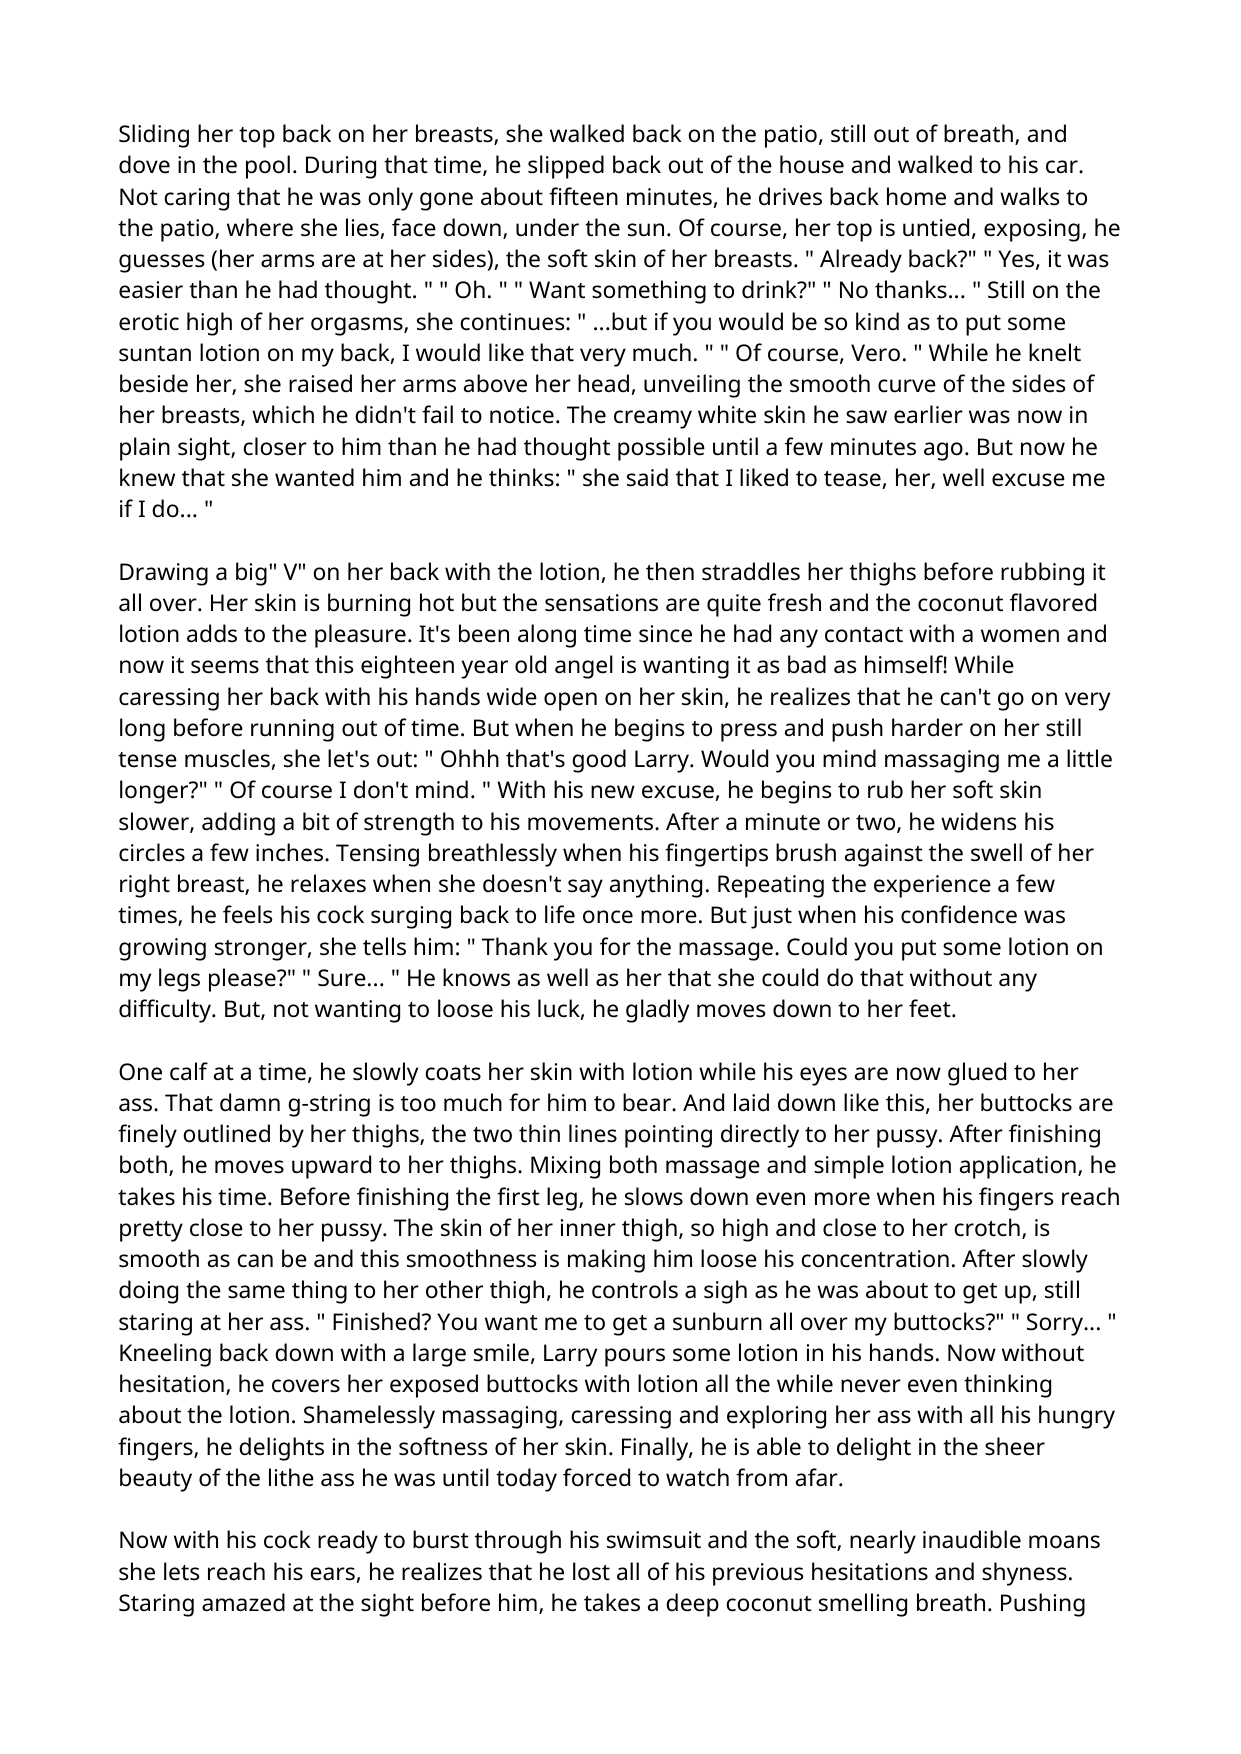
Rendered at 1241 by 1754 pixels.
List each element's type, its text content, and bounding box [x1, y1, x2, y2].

text One calf at a time, he slowly coats her skin with lotion while his eyes are now glued to her ass. That damn g-string is too much for him to bear. And laid down like this, her buttocks are finely outlined by her thighs, the two thin lines pointing directly to her pussy. After finishing both, he moves upward to her thighs. Mixing both massage and simple lotion application, he takes his time. Before finishing the first leg, he slows down even more when his fingers reach pretty close to her pussy. The skin of her inner thigh, so high and close to her crotch, is smooth as can be and this smoothness is making him loose his concentration. After slowly doing the same thing to her other thigh, he controls a sigh as he was about to get up, still staring at her ass. " Finished? You want me to get a sunburn all over my buttocks?" " Sorry... " Kneeling back down with a large smile, Larry pours some lotion in his hands. Now without hesitation, he covers her exposed buttocks with lotion all the while never even thinking about the lotion. Shamelessly massaging, caressing and exploring her ass with all his hungry fingers, he delights in the softness of her skin. Finally, he is able to delight in the sheer beauty of the lithe ass he was until today forced to watch from afar. [118, 1056, 1122, 1493]
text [118, 1524, 1122, 1618]
text Drawing a big" V" on her back with the lotion, he then straddles her thighs before rubbing it all over. Her skin is burning hot but the sensations are quite fresh and the coconut flavored lotion adds to the pleasure. It's been along time since he had any contact with a women and now it seems that this eighteen year old angel is wanting it as bad as himself! While caressing her back with his hands wide open on her skin, he realizes that he can't go on very long before running out of time. But when he begins to press and push harder on her still tense muscles, she let's out: " Ohhh that's good Larry. Would you mind massaging me a little longer?" " Of course I don't mind. " With his new excuse, he begins to rub her soft skin slower, adding a bit of strength to his movements. After a minute or two, he widens his circles a few inches. Tensing breathlessly when his fingertips brush against the swell of her right breast, he relaxes when she doesn't say anything. Repeating the experience a few times, he feels his cock surging back to life once more. But just when his confidence was growing stronger, she tells him: " Thank you for the massage. Could you put some lotion on my legs please?" " Sure... " He knows as well as her that she could do that without any difficulty. But, not wanting to loose his luck, he gladly moves down to her feet. [118, 556, 1122, 1024]
text Sliding her top back on her breasts, she walked back on the patio, still out of breath, and dove in the pool. During that time, he slipped back out of the house and walked to his car. Not caring that he was only gone about fifteen minutes, he drives back home and walks to the patio, where she lies, face down, under the sun. Of course, her top is untied, exposing, he guesses (her arms are at her sides), the soft skin of her breasts. " Already back?" " Yes, it was easier than he had thought. " " Oh. " " Want something to drink?" " No thanks... " Still on the erotic high of her orgasms, she continues: " ...but if you would be so kind as to put some suntan lotion on my back, I would like that very much. " " Of course, Vero. " While he knelt beside her, she raised her arms above her head, unveiling the smooth curve of the sides of her breasts, which he didn't fail to notice. The creamy white skin he saw earlier was now in plain sight, closer to him than he had thought possible until a few minutes ago. But now he knew that she wanted him and he thinks: " she said that I liked to tease, her, well excuse me if I do... " [118, 118, 1122, 524]
